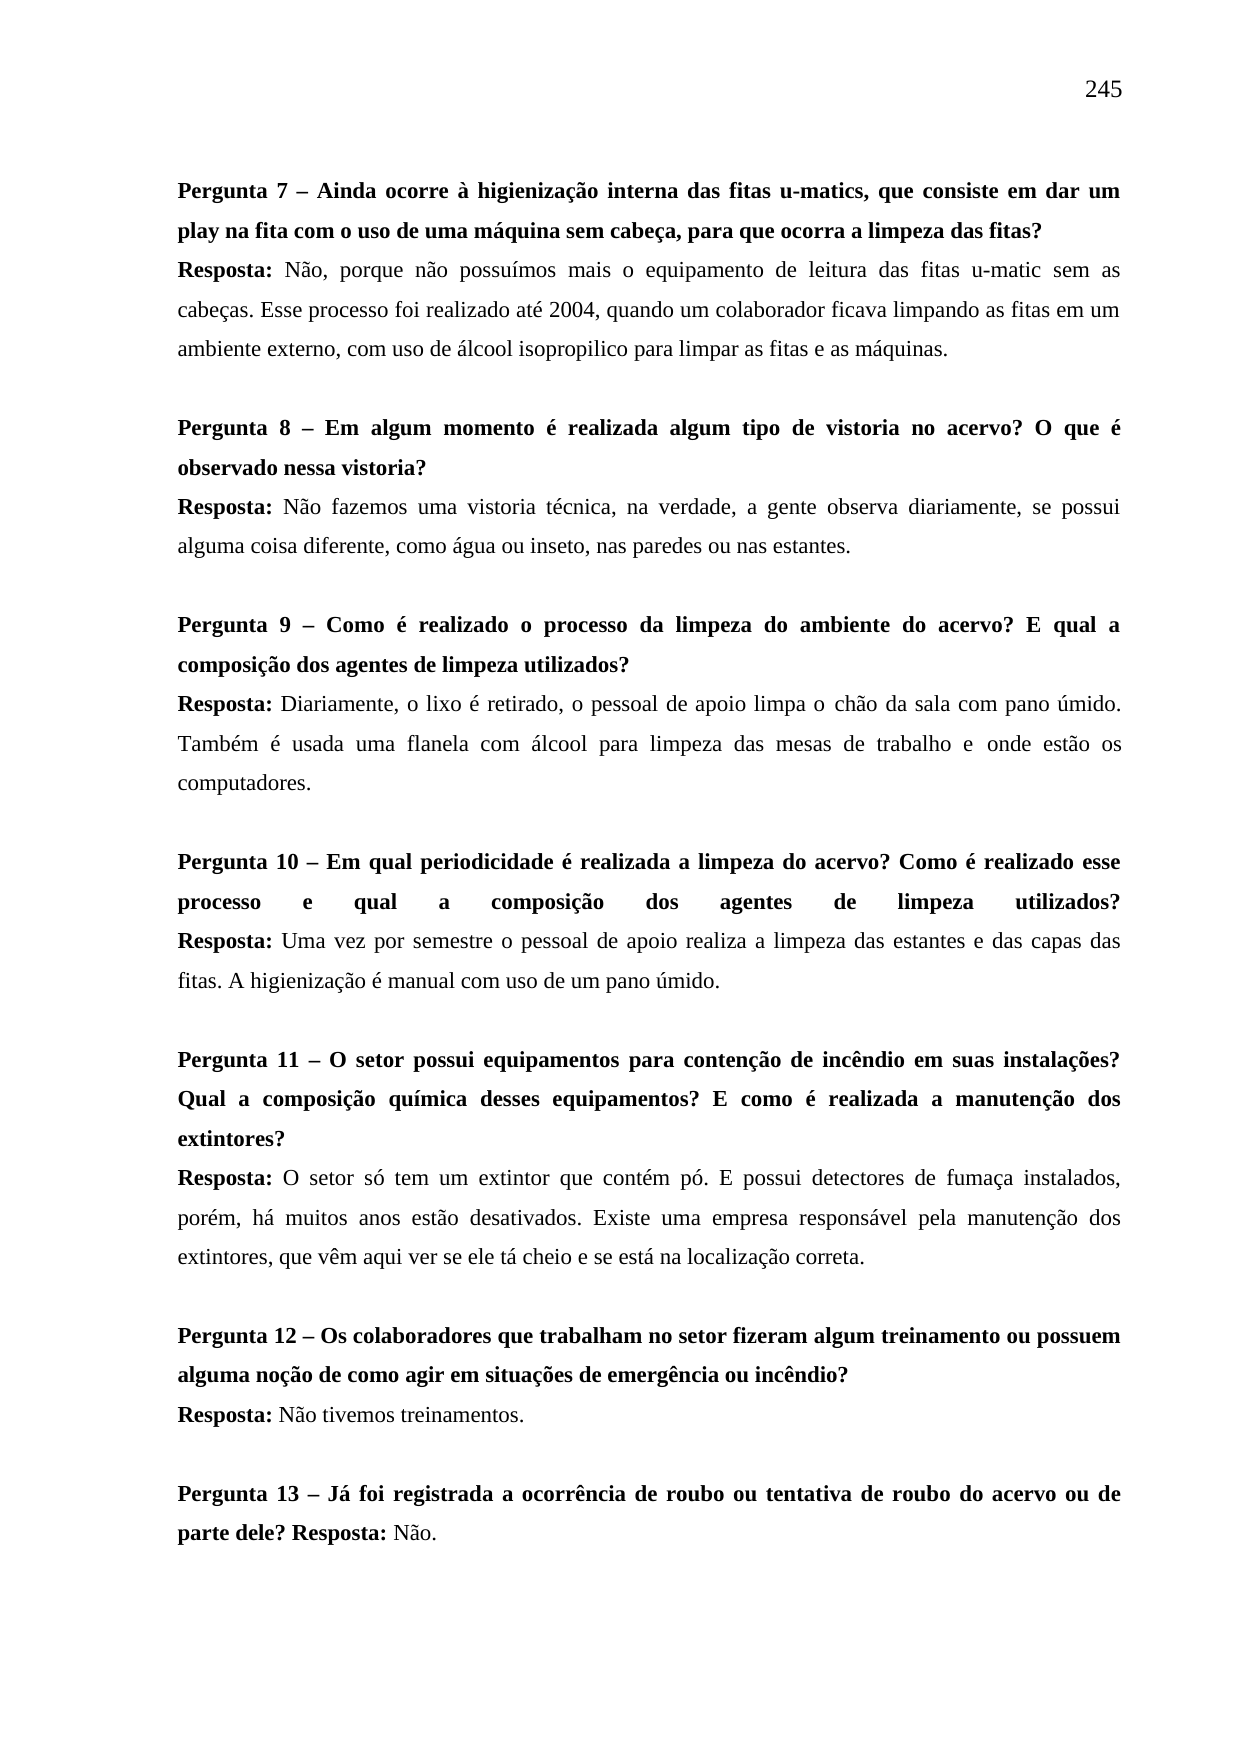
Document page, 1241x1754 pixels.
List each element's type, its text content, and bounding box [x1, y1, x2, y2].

text Pergunta 9 – Como é realizado o processo da limpeza do ambiente do acervo? E qual a composição dos agentes de limpeza utilizados? [177, 611, 1122, 677]
text Resposta: Não fazemos uma vistoria técnica, na verdade, a gente observa diariamente, se possui alguma coisa diferente, como água ou inseto, nas paredes ou nas estantes. [177, 493, 1122, 559]
text Resposta: O setor só tem um extintor que contém pó. E possui detectores de fumaça instalados, porém, há muitos anos estão desativados. Existe uma empresa responsável pela manutenção dos extintores, que vêm aqui ver se ele tá cheio e se está na localização correta. [177, 1164, 1122, 1269]
text Resposta: Não tivemos treinamentos. [177, 1401, 1122, 1427]
text Pergunta 7 – Ainda ocorre à higienização interna das fitas u-matics, que consiste em dar um play na fita com o uso de uma máquina sem cabeça, para que ocorra a limpeza das fitas? [177, 177, 1122, 243]
text Pergunta 8 – Em algum momento é realizada algum tipo de vistoria no acervo? O que é observado nessa vistoria? [177, 414, 1122, 480]
text Resposta: Não, porque não possuímos mais o equipamento de leitura das fitas u-matic sem as cabeças. Esse processo foi realizado até 2004, quando um colaborador ficava limpando as fitas em um ambiente externo, com uso de álcool isopropilico para limpar as fitas e as máquinas. [177, 256, 1122, 361]
text Pergunta 10 – Em qual periodicidade é realizada a limpeza do acervo? Como é realizado esse processo e qual a composição dos agentes de limpeza utilizados? Resposta: Uma vez por semestre o pessoal de apoio realiza a limpeza das estantes e das capas das fitas. A higienização é manual com uso de um pano úmido. [177, 848, 1122, 993]
text Pergunta 13 – Já foi registrada a ocorrência de roubo ou tentativa de roubo do acervo ou de parte dele? Resposta: Não. [177, 1441, 1122, 1546]
text Pergunta 11 – O setor possui equipamentos para contenção de incêndio em suas instalações? Qual a composição química desses equipamentos? E como é realizada a manutenção dos extintores? [177, 1046, 1122, 1151]
text Resposta: Diariamente, o lixo é retirado, o pessoal de apoio limpa o chão da sala com pano úmido. Também é usada uma flanela com álcool para limpeza das mesas de trabalho e onde estão os computadores. [177, 690, 1122, 796]
text Pergunta 12 – Os colaboradores que trabalham no setor fizeram algum treinamento ou possuem alguma noção de como agir em situações de emergência ou incêndio? [177, 1322, 1122, 1388]
